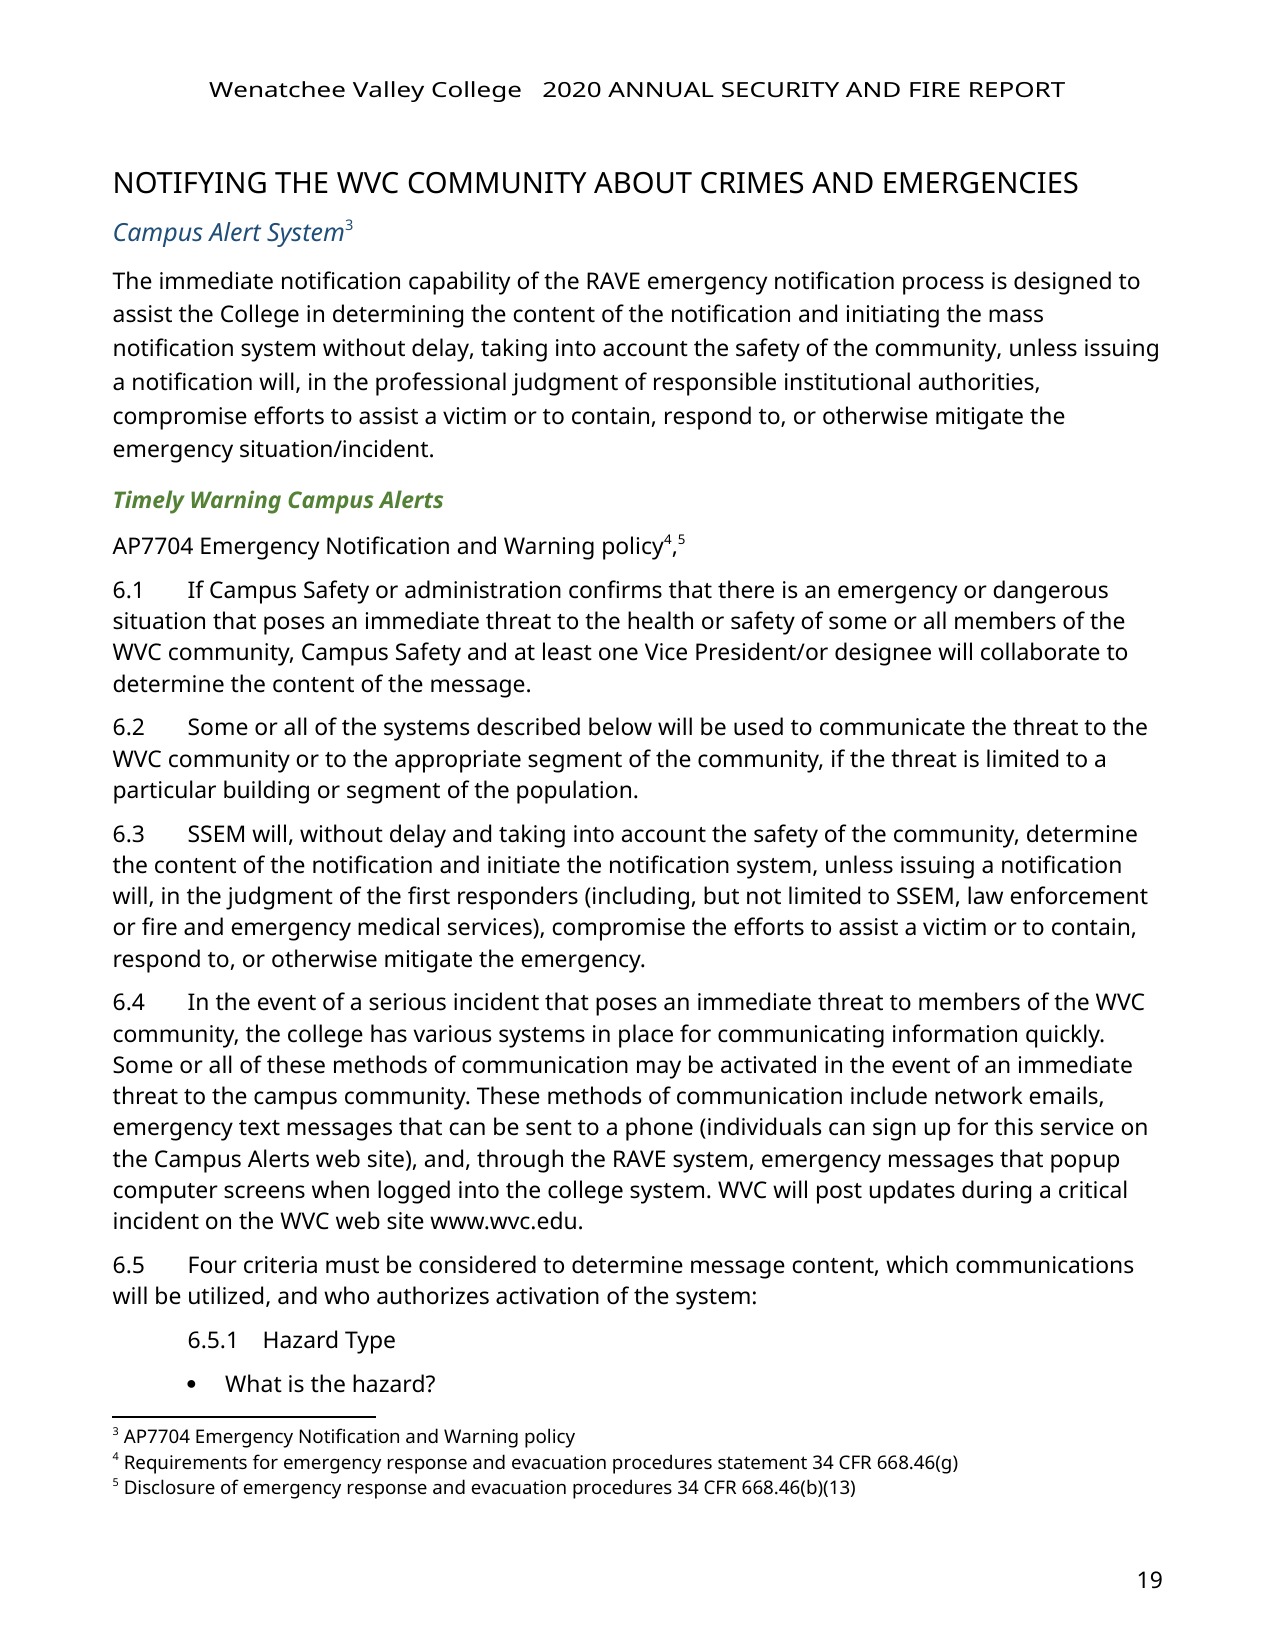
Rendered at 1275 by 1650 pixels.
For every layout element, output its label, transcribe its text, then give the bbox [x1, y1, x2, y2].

text The immediate notification capability of the RAVE emergency notification process is designed to assist the College in determining the content of the notification and initiating the mass notification system without delay, taking into account the safety of the community, unless issuing a notification will, in the professional judgment of responsible institutional authorities, compromise efforts to assist a victim or to contain, respond to, or otherwise mitigate the emergency situation/incident. [112, 264, 1162, 464]
text 6.5 Four criteria must be considered to determine message content, which communications will be utilized, and who authorizes activation of the system: [112, 1249, 1162, 1311]
subtitle Timely Warning Campus Alerts [112, 484, 1162, 515]
text 6.4 In the event of a serious incident that poses an immediate threat to members of the WVC community, the college has various systems in place for communicating information quickly. Some or all of these methods of communication may be activated in the event of an immediate threat to the campus community. These methods of communication include network emails, emergency text messages that can be sent to a phone (individuals can sign up for this service on the Campus Alerts web site), and, through the RAVE system, emergency messages that pop­up computer screens when logged into the college system. WVC will post updates during a critical incident on the WVC web site www.wvc.edu. [112, 986, 1162, 1236]
text 6.1 If Campus Safety or administration confirms that there is an emergency or dangerous situation that poses an immediate threat to the health or safety of some or all members of the WVC community, Campus Safety and at least one Vice President/or designee will collaborate to determine the content of the message. [112, 574, 1162, 699]
text AP7704 Emergency Notification and Warning policy, [112, 530, 1162, 561]
list What is the hazard? [187, 1367, 1162, 1399]
text 6.2 Some or all of the systems described below will be used to communicate the threat to the WVC community or to the appropriate segment of the community, if the threat is limited to a particular building or segment of the population. [112, 711, 1162, 805]
subtitle Campus Alert System [112, 215, 1162, 249]
subtitle NOTIFYING THE WVC COMMUNITY ABOUT CRIMES AND EMERGENCIES [112, 162, 1162, 202]
text 6.5.1 Hazard Type [187, 1324, 1162, 1355]
text 6.3 SSEM will, without delay and taking into account the safety of the community, determine the content of the notification and initiate the notification system, unless issuing a notification will, in the judgment of the first responders (including, but not limited to SSEM, law enforcement or fire and emergency medical services), compromise the efforts to assist a victim or to contain, respond to, or otherwise mitigate the emergency. [112, 817, 1162, 974]
